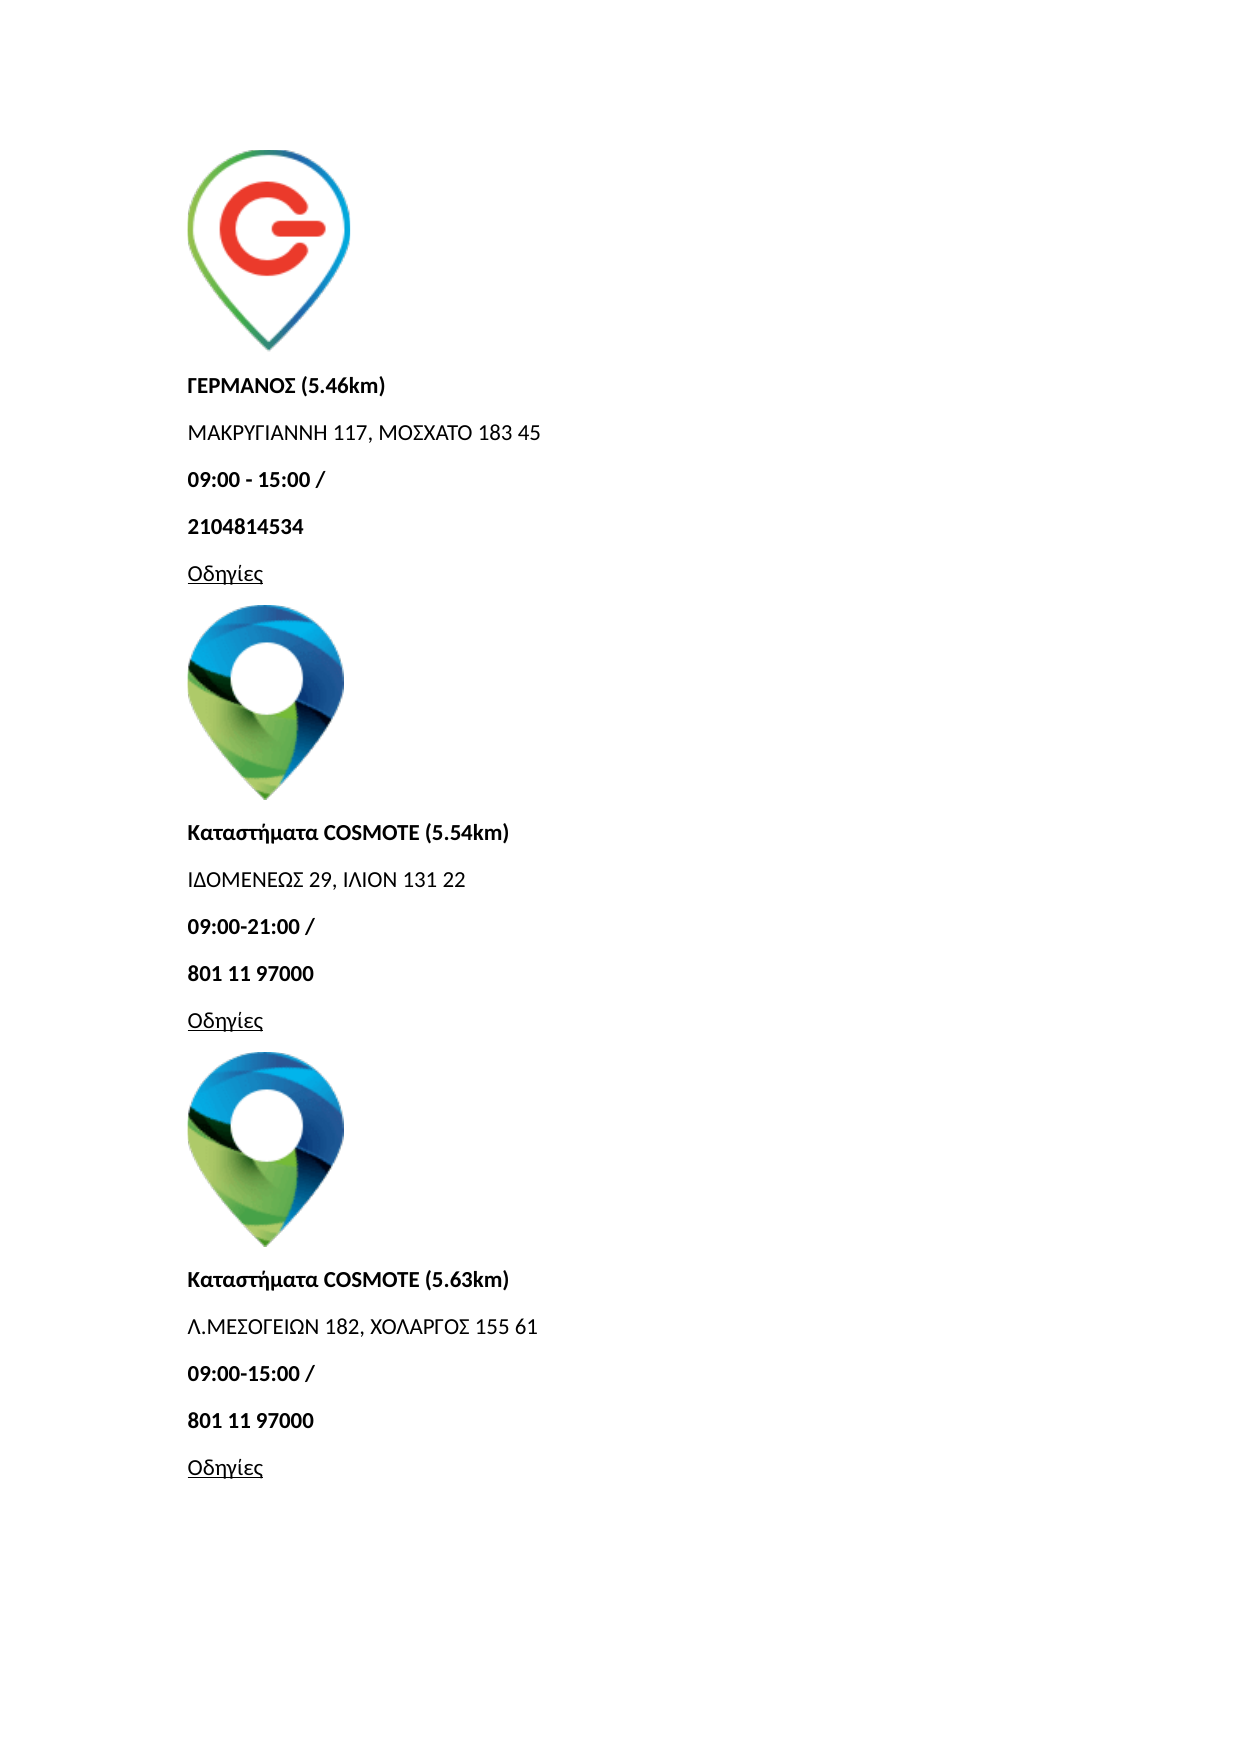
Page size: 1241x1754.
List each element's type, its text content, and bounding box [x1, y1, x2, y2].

text Οδηγίες [187, 1453, 1053, 1481]
text ΙΔΟΜΕΝΕΩΣ 29, ΙΛΙΟΝ 131 22 [187, 865, 1053, 893]
text 801 11 97000 [187, 1406, 1053, 1434]
picture [187, 605, 344, 800]
text 801 11 97000 [187, 959, 1053, 987]
text 09:00-15:00 / [187, 1359, 1053, 1387]
text Οδηγίες [187, 559, 1053, 587]
text 09:00 - 15:00 / [187, 465, 1053, 493]
text 2104814534 [187, 512, 1053, 540]
text Οδηγίες [187, 1006, 1053, 1034]
text Καταστήματα COSMOTE (5.54km) [187, 818, 1053, 846]
text ΜΑΚΡΥΓΙΑΝΝΗ 117, ΜΟΣΧΑΤΟ 183 45 [187, 418, 1053, 446]
text 09:00-21:00 / [187, 912, 1053, 940]
picture [187, 150, 350, 353]
picture [187, 1052, 344, 1247]
text ΓΕΡΜΑΝΟΣ (5.46km) [187, 371, 1053, 399]
text Λ.ΜΕΣΟΓΕΙΩΝ 182, ΧΟΛΑΡΓΟΣ 155 61 [187, 1312, 1053, 1340]
text Καταστήματα COSMOTE (5.63km) [187, 1265, 1053, 1293]
